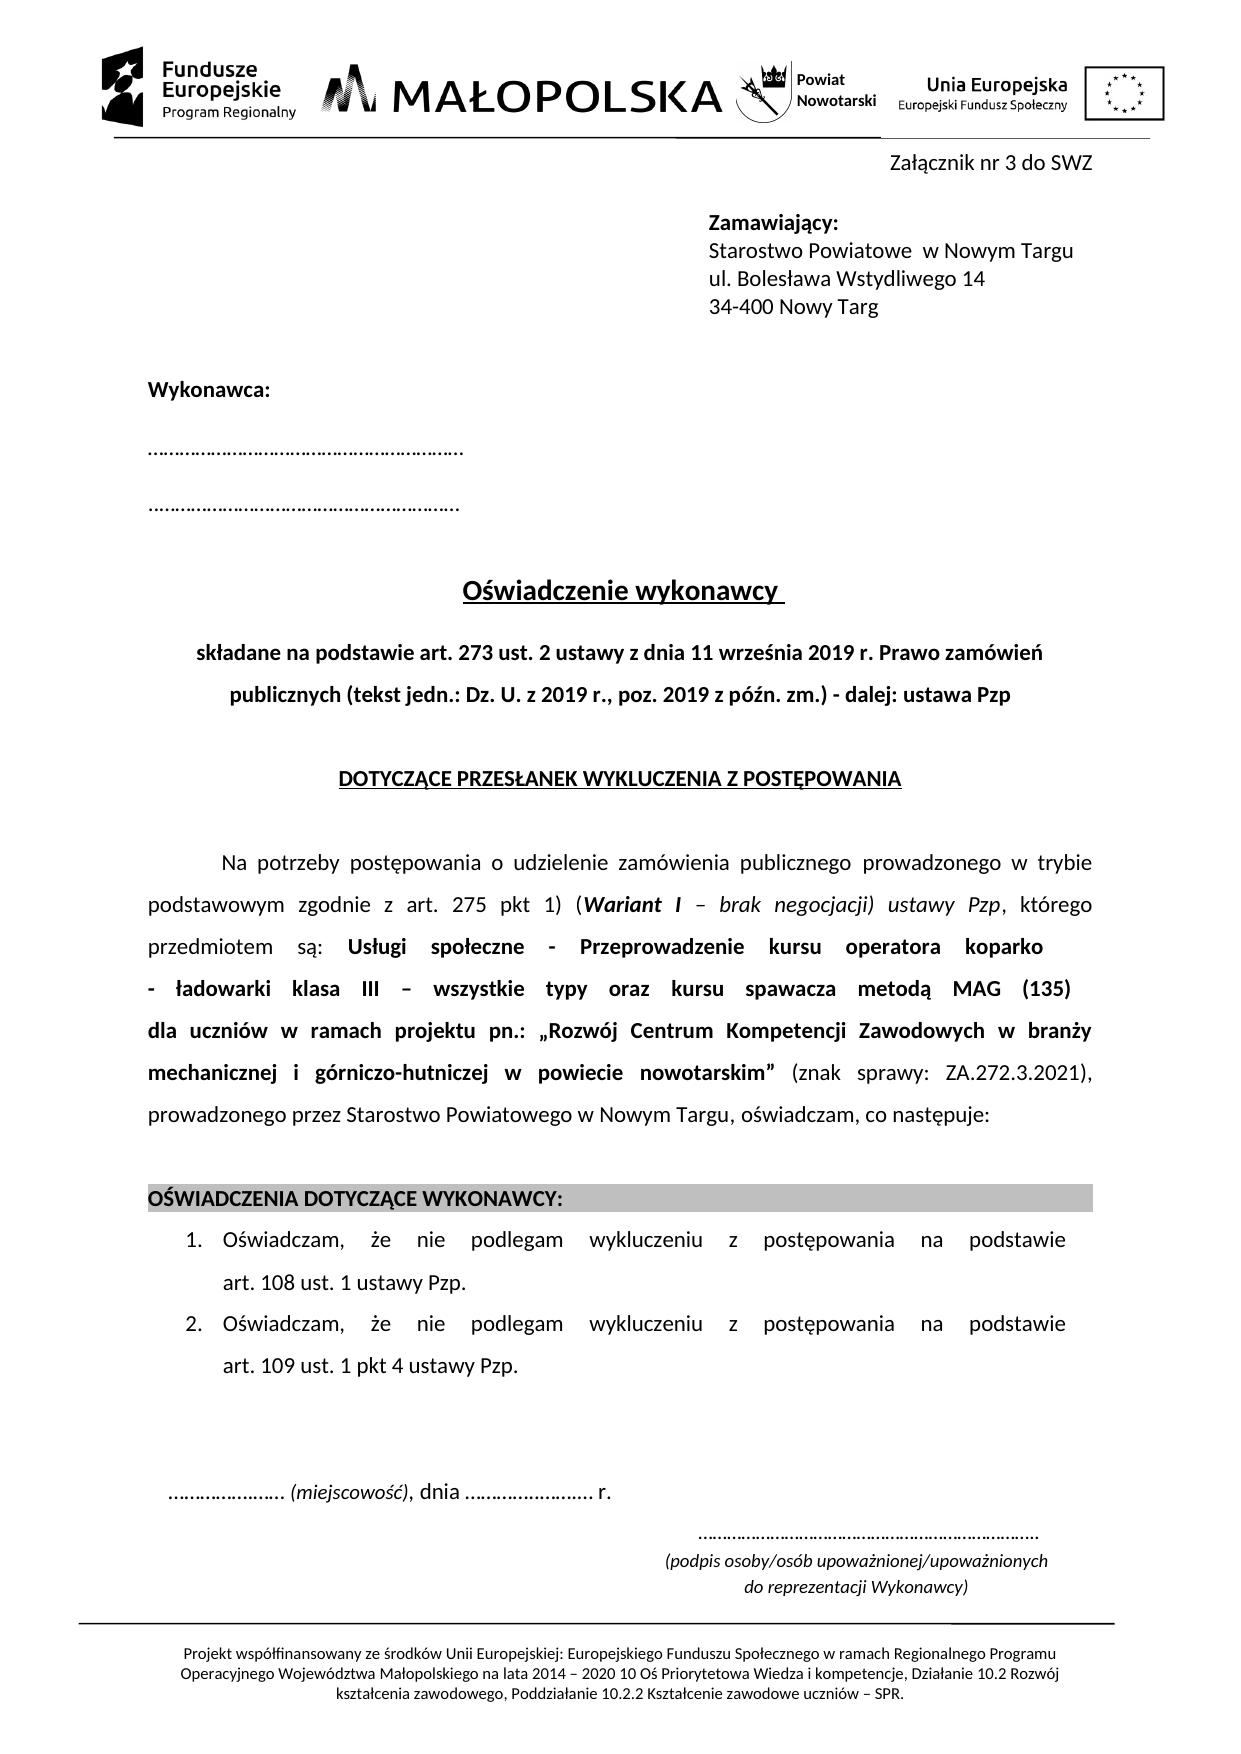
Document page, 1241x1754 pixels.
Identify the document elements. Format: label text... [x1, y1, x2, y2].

text do reprezentacji Wykonawcy) [148, 1575, 1093, 1598]
picture [881, 48, 1182, 138]
text Starostwo Powiatowe w Nowym Targu [709, 236, 1093, 264]
picture [81, 26, 729, 147]
text DOTYCZĄCE PRZESŁANEK WYKLUCZENIA Z POSTĘPOWANIA [148, 764, 1093, 792]
text składane na podstawie art. 273 ust. 2 ustawy z dnia 11 września 2019 r. Prawo zamówień publicznych (tekst jedn.: Dz. U. z 2019 r., poz. 2019 z późn. zm.) - dalej: ustawa Pzp [148, 638, 1093, 708]
text Zamawiający: [709, 208, 1093, 236]
text Oświadczenie wykonawcy [148, 572, 1093, 608]
text Wykonawca: [148, 375, 1093, 403]
text OŚWIADCZENIA DOTYCZĄCE WYKONAWCY: [148, 1184, 1093, 1212]
text ul. Bolesława Wstydliwego 14 [709, 264, 1093, 292]
text Załącznik nr 3 do SWZ [148, 148, 1093, 176]
list Oświadczam, że nie podlegam wykluczeniu z postępowania na podstawie art. 109 ust. 1 pkt 4 ustawy Pzp. [185, 1309, 1093, 1379]
text ..………………………………………………… [148, 489, 532, 517]
text …………….…… (miejscowość), dnia …………..…….… r. [148, 1477, 1093, 1506]
text …………………………………………………… [148, 433, 532, 461]
text (podpis osoby/osób upoważnionej/upoważnionych [148, 1549, 1093, 1572]
list Oświadczam, że nie podlegam wykluczeniu z postępowania na podstawie art. 108 ust. 1 ustawy Pzp. [185, 1226, 1093, 1296]
text …………………………………………………………….. [148, 1519, 1093, 1545]
text 34-400 Nowy Targ [709, 292, 1093, 320]
text Na potrzeby postępowania o udzielenie zamówienia publicznego prowadzonego w trybie podstawowym zgodnie z art. 275 pkt 1) (Wariant I – brak negocjacji) ustawy Pzp, którego przedmiotem są: Usługi społeczne - Przeprowadzenie kursu operatora koparko - ładowarki klasa III – wszystkie typy oraz kursu spawacza metodą MAG (135) dla uczniów w ramach projektu pn.: „Rozwój Centrum Kompetencji Zawodowych w branży mechanicznej i górniczo-hutniczej w powiecie nowotarskim” (znak sprawy: ZA.272.3.2021), prowadzonego przez Starostwo Powiatowego w Nowym Targu, oświadczam, co następuje: [148, 848, 1093, 1128]
